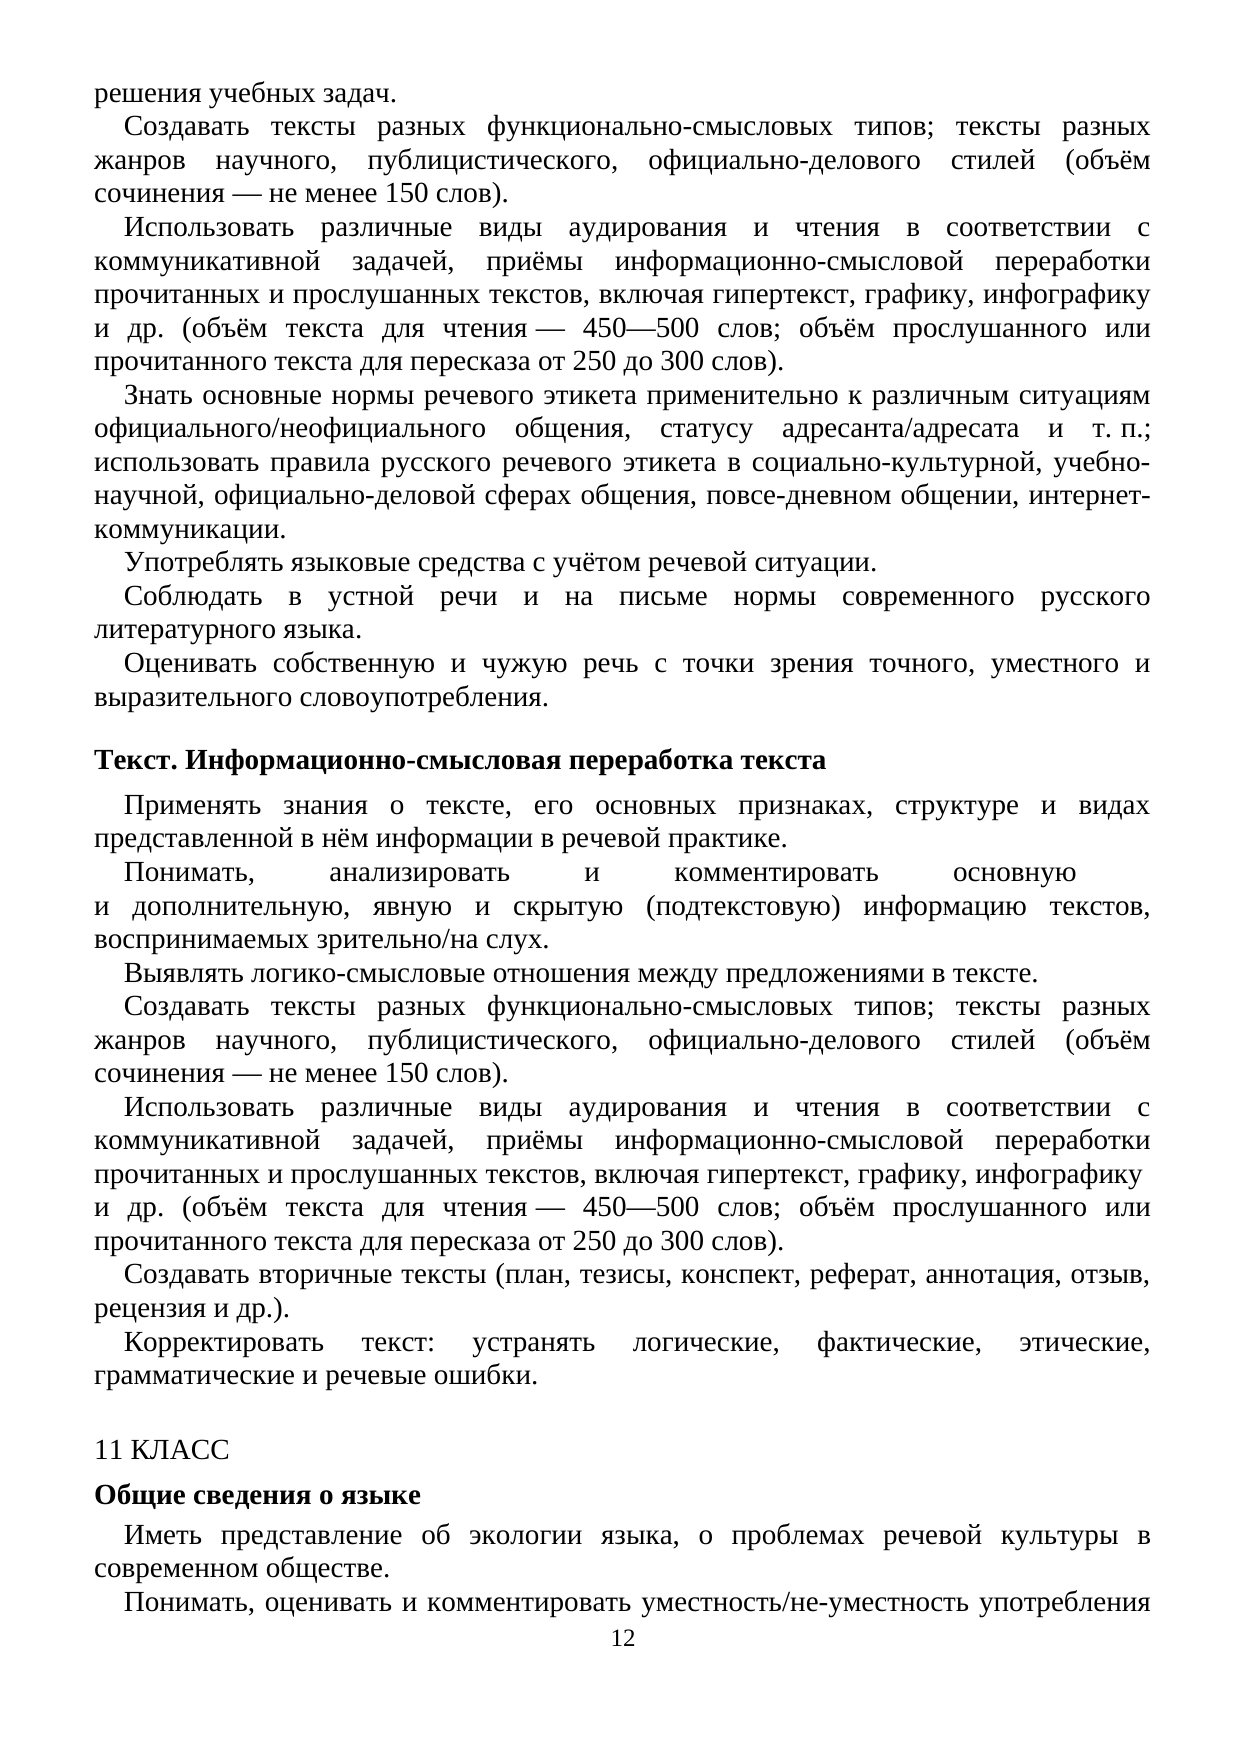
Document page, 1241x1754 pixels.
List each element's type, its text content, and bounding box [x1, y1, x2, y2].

text Корректировать текст: устранять логические, фактические, этические, грамматические и речевые ошибки. [94, 1324, 1152, 1391]
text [94, 1584, 1152, 1618]
text Создавать тексты разных функционально-смысловых типов; тексты разных жанров научного, публицистического, официально-делового стилей (объём сочинения — не менее 150 слов). [94, 108, 1152, 209]
text Соблюдать в устной речи и на письме нормы современного русского литературного языка. [94, 578, 1152, 645]
text Оценивать собственную и чужую речь с точки зрения точного, уместного и выразительного словоупотребления. [94, 645, 1152, 712]
text Создавать тексты разных функционально-смысловых типов; тексты разных жанров научного, публицистического, официально-делового стилей (объём сочинения — не менее 150 слов). [94, 988, 1152, 1089]
text 11 КЛАСС [94, 1432, 1152, 1466]
text Текст. Информационно-смысловая переработка текста [94, 742, 1152, 775]
text Иметь представление об экологии языка, о проблемах речевой культуры в современном обществе. [94, 1517, 1152, 1584]
text Общие сведения о языке [94, 1477, 1152, 1511]
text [94, 75, 1152, 108]
text Употреблять языковые средства с учётом речевой ситуации. [94, 544, 1152, 578]
text Использовать различные виды аудирования и чтения в соответствии с коммуникативной задачей, приёмы информационно-смысловой переработки прочитанных и прослушанных текстов, включая гипертекст, графику, инфографику и др. (объём текста для чтения — 450—500 слов; объём прослушанного или прочитанного текста для пересказа от 250 до 300 слов). [94, 1089, 1152, 1257]
text Выявлять логико-смысловые отношения между предложениями в тексте. [94, 955, 1152, 988]
text Создавать вторичные тексты (план, тезисы, конспект, реферат, аннотация, отзыв, рецензия и др.). [94, 1257, 1152, 1324]
text Знать основные нормы речевого этикета применительно к различным ситуациям официального/неофициального общения, статусу адресанта/адресата и т. п.; использовать правила русского речевого этикета в социально-культурной, учебно-научной, официально-деловой сферах общения, повсе-дневном общении, интернет-коммуникации. [94, 377, 1152, 544]
text Использовать различные виды аудирования и чтения в соответствии с коммуникативной задачей, приёмы информационно-смысловой переработки прочитанных и прослушанных текстов, включая гипертекст, графику, инфографику и др. (объём текста для чтения — 450—500 слов; объём прослушанного или прочитанного текста для пересказа от 250 до 300 слов). [94, 209, 1152, 377]
text Понимать, анализировать и комментировать основную и дополнительную, явную и скрытую (подтекстовую) информацию текстов, воспринимаемых зрительно/на слух. [94, 854, 1152, 955]
text Применять знания о тексте, его основных признаках, структуре и видах представленной в нём информации в речевой практике. [94, 787, 1152, 854]
